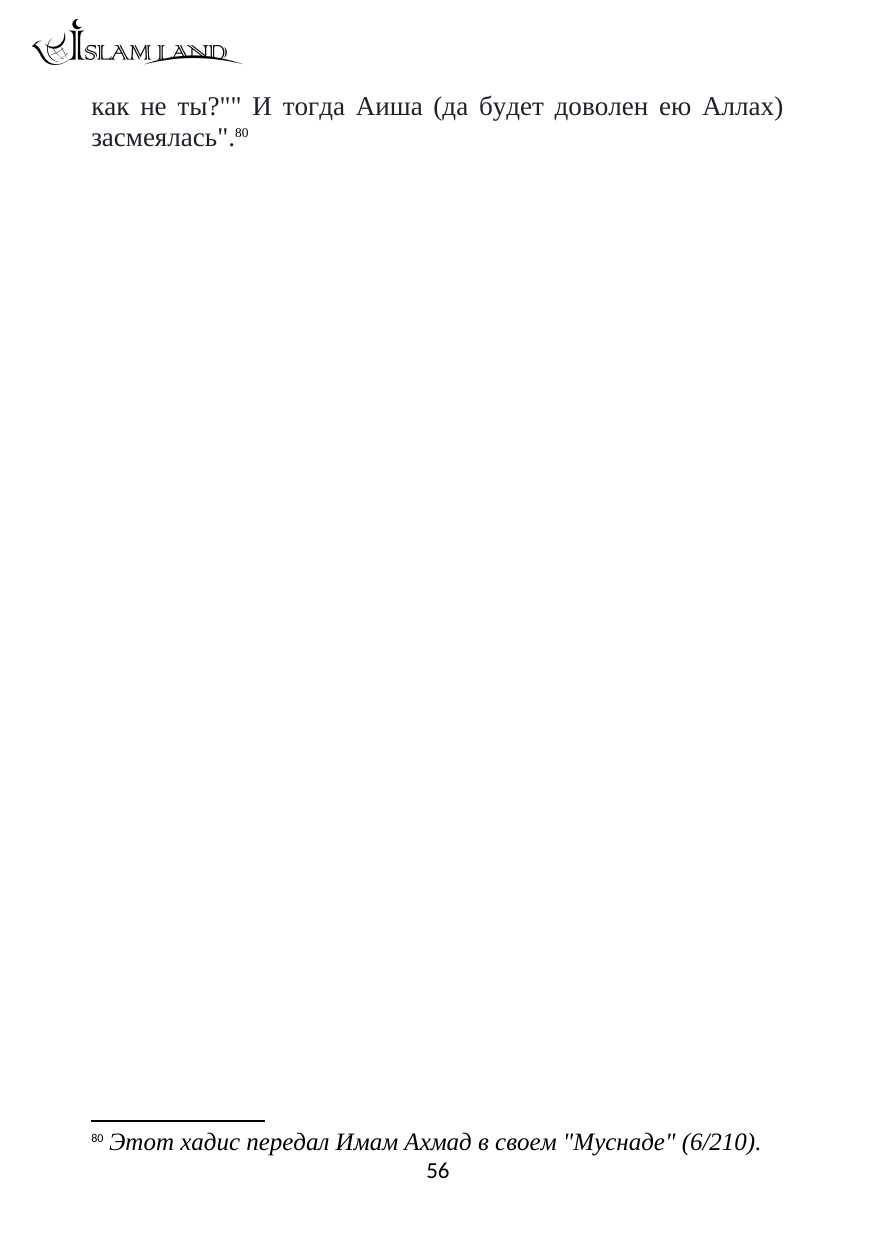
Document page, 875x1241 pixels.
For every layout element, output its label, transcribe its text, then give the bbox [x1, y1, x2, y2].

picture [31, 19, 244, 65]
